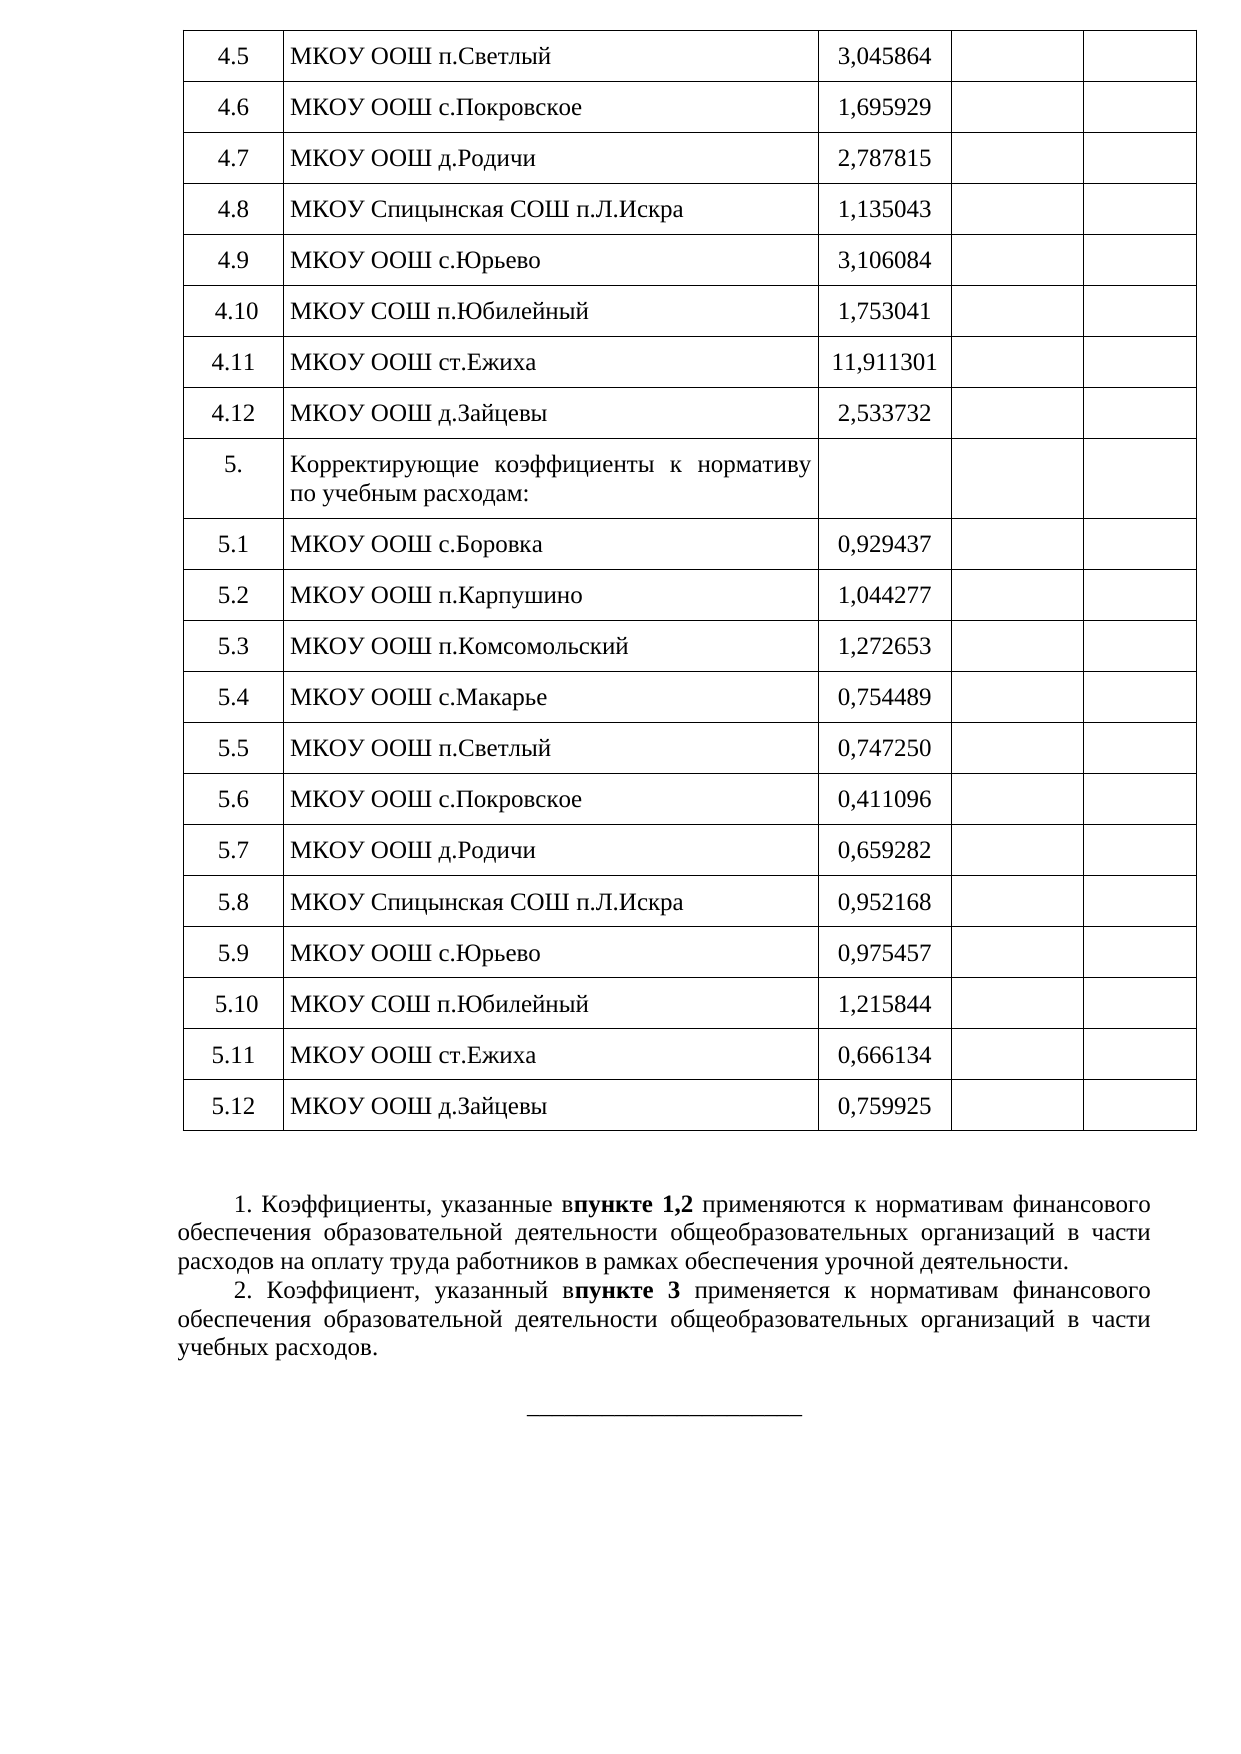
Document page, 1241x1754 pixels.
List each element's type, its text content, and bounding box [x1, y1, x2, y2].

table_cell [1084, 774, 1196, 824]
table_cell 5.6 [184, 774, 283, 824]
table_cell 2,787815 [819, 133, 951, 183]
table_cell [952, 235, 1083, 285]
table_cell [952, 672, 1083, 722]
table_cell 5. [184, 439, 283, 518]
table_cell [952, 825, 1083, 875]
table_cell [952, 82, 1083, 132]
table_cell 4.10 [184, 286, 283, 336]
table_cell 4.5 [184, 31, 283, 81]
table_cell 0,747250 [819, 723, 951, 773]
table_cell [1084, 388, 1196, 438]
table_cell 5.10 [184, 978, 283, 1028]
table_cell [952, 133, 1083, 183]
text ______________________ [177, 1390, 1152, 1419]
text 1. Коэффициенты, указанные впункте 1,2 применяются к нормативам финансового обеспечения образовательной деятельности общеобразовательных организаций в части расходов на оплату труда работников в рамках обеспечения урочной деятельности. [177, 1189, 1152, 1275]
table_cell [1084, 519, 1196, 569]
table_cell 5.3 [184, 621, 283, 671]
table_cell МКОУ ООШ ст.Ежиха [284, 337, 818, 387]
table_cell [1084, 723, 1196, 773]
table_cell 4.8 [184, 184, 283, 234]
table_cell МКОУ ООШ п.Светлый [284, 31, 818, 81]
table_cell 1,695929 [819, 82, 951, 132]
table_cell [1084, 133, 1196, 183]
table_cell МКОУ Спицынская СОШ п.Л.Искра [284, 184, 818, 234]
table_cell 5.11 [184, 1029, 283, 1079]
table_cell 3,045864 [819, 31, 951, 81]
table_cell [1084, 876, 1196, 926]
table_cell 0,754489 [819, 672, 951, 722]
table_cell [1084, 621, 1196, 671]
table_cell 4.12 [184, 388, 283, 438]
table_cell [1084, 31, 1196, 81]
table_cell МКОУ ООШ п.Светлый [284, 723, 818, 773]
table_cell [1084, 1080, 1196, 1130]
table_cell 5.8 [184, 876, 283, 926]
table_cell [1084, 82, 1196, 132]
text 2. Коэффициент, указанный впункте 3 применяется к нормативам финансового обеспечения образовательной деятельности общеобразовательных организаций в части учебных расходов. [177, 1275, 1152, 1361]
table_cell 11,911301 [819, 337, 951, 387]
table_cell 4.7 [184, 133, 283, 183]
table_cell 0,759925 [819, 1080, 951, 1130]
table_cell 1,135043 [819, 184, 951, 234]
table_cell МКОУ ООШ с.Макарье [284, 672, 818, 722]
table_cell 5.1 [184, 519, 283, 569]
table_cell [1084, 1029, 1196, 1079]
table_cell МКОУ ООШ д.Зайцевы [284, 388, 818, 438]
table_cell [952, 774, 1083, 824]
table_cell [952, 519, 1083, 569]
table_cell [952, 876, 1083, 926]
table_cell 0,666134 [819, 1029, 951, 1079]
table_cell 5.9 [184, 927, 283, 977]
table_cell [1084, 927, 1196, 977]
table_cell МКОУ СОШ п.Юбилейный [284, 978, 818, 1028]
table_cell [952, 184, 1083, 234]
table_cell МКОУ ООШ д.Родичи [284, 825, 818, 875]
table_cell [819, 439, 951, 518]
table_cell МКОУ ООШ д.Родичи [284, 133, 818, 183]
table_cell [952, 621, 1083, 671]
table_cell 0,411096 [819, 774, 951, 824]
table_cell МКОУ ООШ с.Юрьево [284, 235, 818, 285]
table_cell 2,533732 [819, 388, 951, 438]
table_cell [952, 439, 1083, 518]
table_cell 4.9 [184, 235, 283, 285]
table_cell [952, 388, 1083, 438]
table_cell [1084, 337, 1196, 387]
table_cell 5.12 [184, 1080, 283, 1130]
table_cell 1,044277 [819, 570, 951, 620]
table_cell 0,659282 [819, 825, 951, 875]
table_cell [952, 927, 1083, 977]
table_cell [952, 723, 1083, 773]
table_cell [1084, 672, 1196, 722]
table_cell [952, 286, 1083, 336]
table_cell МКОУ ООШ п.Комсомольский [284, 621, 818, 671]
table_cell [952, 1029, 1083, 1079]
table_cell МКОУ Спицынская СОШ п.Л.Искра [284, 876, 818, 926]
table_cell МКОУ ООШ с.Юрьево [284, 927, 818, 977]
table_cell 5.2 [184, 570, 283, 620]
table_cell [952, 570, 1083, 620]
table_cell МКОУ ООШ с.Покровское [284, 82, 818, 132]
table_cell [1084, 286, 1196, 336]
table_cell 0,929437 [819, 519, 951, 569]
table_cell МКОУ СОШ п.Юбилейный [284, 286, 818, 336]
table_cell 1,753041 [819, 286, 951, 336]
table_cell 1,272653 [819, 621, 951, 671]
table_cell 5.7 [184, 825, 283, 875]
table_cell МКОУ ООШ д.Зайцевы [284, 1080, 818, 1130]
table_cell [952, 978, 1083, 1028]
table_cell [1084, 184, 1196, 234]
table_cell 5.5 [184, 723, 283, 773]
table_cell [952, 337, 1083, 387]
table_cell МКОУ ООШ с.Покровское [284, 774, 818, 824]
table_cell [1084, 235, 1196, 285]
table_cell [1084, 570, 1196, 620]
table_cell 0,975457 [819, 927, 951, 977]
table_cell 3,106084 [819, 235, 951, 285]
table_cell [952, 31, 1083, 81]
table_cell 4.11 [184, 337, 283, 387]
table_cell [1084, 978, 1196, 1028]
table_cell [952, 1080, 1083, 1130]
table_cell 4.6 [184, 82, 283, 132]
table_cell Корректирующие коэффициенты к нормативу по учебным расходам: [284, 439, 818, 518]
table_cell 0,952168 [819, 876, 951, 926]
table_cell МКОУ ООШ ст.Ежиха [284, 1029, 818, 1079]
table_cell МКОУ ООШ п.Карпушино [284, 570, 818, 620]
table_cell [1084, 439, 1196, 518]
table_cell [1084, 825, 1196, 875]
table_cell МКОУ ООШ с.Боровка [284, 519, 818, 569]
table_cell 5.4 [184, 672, 283, 722]
table_cell 1,215844 [819, 978, 951, 1028]
